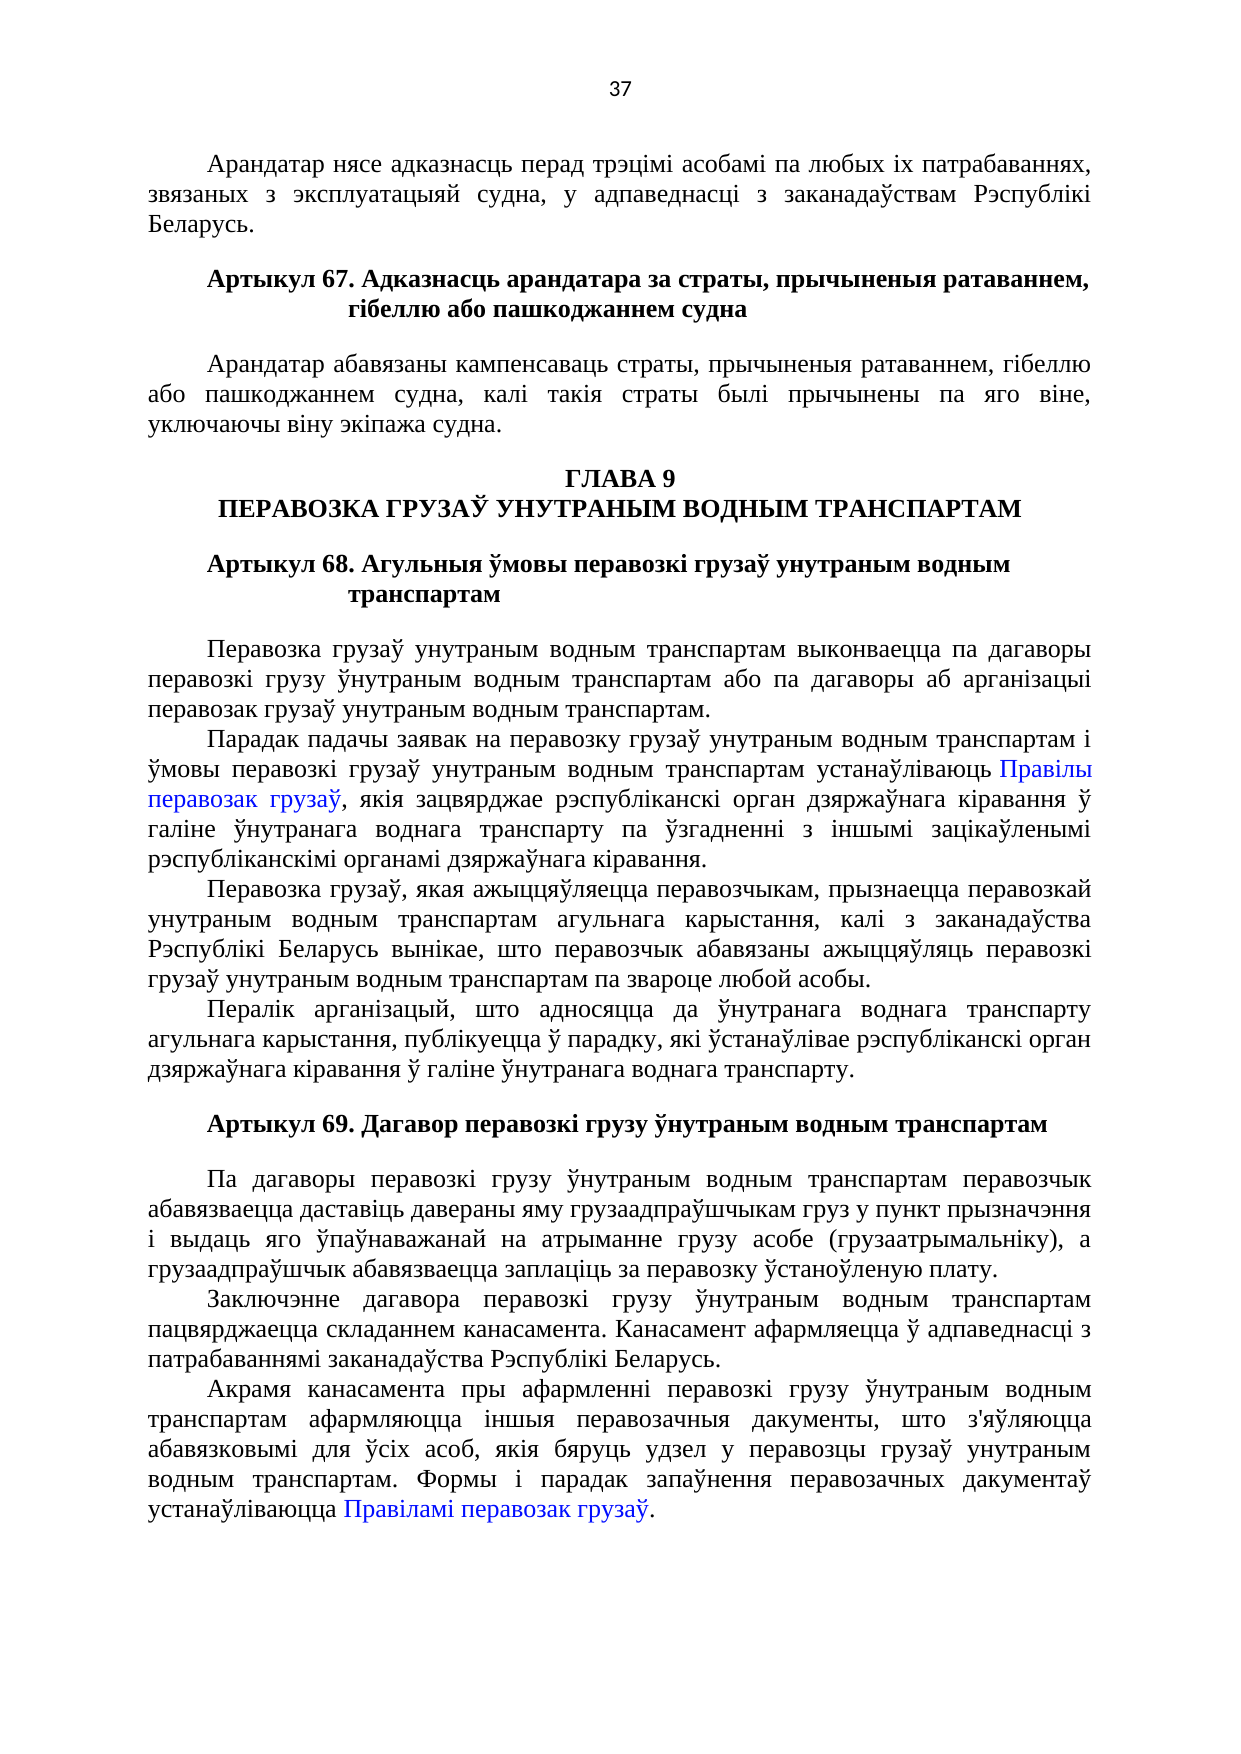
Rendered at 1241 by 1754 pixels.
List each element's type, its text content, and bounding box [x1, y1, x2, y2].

text Артыкул 67. Адказнасць арандатара за страты, прычыненыя ратаваннем, гібеллю або пашкоджаннем судна [207, 263, 1093, 323]
text Пералік арганізацый, што адносяцца да ўнутранага воднага транспарту агульнага карыстання, публікуецца ў парадку, які ўстанаўлівае рэспубліканскі орган дзяржаўнага кіравання ў галіне ўнутранага воднага транспарту. [148, 993, 1093, 1083]
text Артыкул 68. Агульныя ўмовы перавозкі грузаў унутраным водным транспартам [207, 548, 1093, 608]
text ГЛАВА 9 ПЕРАВОЗКА ГРУЗАЎ УНУТРАНЫМ ВОДНЫМ ТРАНСПАРТАМ [148, 463, 1093, 523]
text Парадак падачы заявак на перавозку грузаў унутраным водным транспартам і ўмовы перавозкі грузаў унутраным водным транспартам устанаўліваюць Правілы перавозак грузаў, якія зацвярджае рэспубліканскі орган дзяржаўнага кіравання ў галіне ўнутранага воднага транспарту па ўзгадненні з іншымі зацікаўленымі рэспубліканскімі органамі дзяржаўнага кіравання. [148, 723, 1093, 873]
text Заключэнне дагавора перавозкі грузу ўнутраным водным транспартам пацвярджаецца складаннем канасамента. Канасамент афармляецца ў адпаведнасці з патрабаваннямі заканадаўства Рэспублікі Беларусь. [148, 1283, 1093, 1373]
text Акрамя канасамента пры афармленні перавозкі грузу ўнутраным водным транспартам афармляюцца іншыя перавозачныя дакументы, што з'яўляюцца абавязковымі для ўсіх асоб, якія бяруць удзел у перавозцы грузаў унутраным водным транспартам. Формы і парадак запаўнення перавозачных дакументаў устанаўліваюцца Правіламі перавозак грузаў. [148, 1373, 1093, 1523]
text Арандатар абавязаны кампенсаваць страты, прычыненыя ратаваннем, гібеллю або пашкоджаннем судна, калі такія страты былі прычынены па яго віне, уключаючы віну экіпажа судна. [148, 348, 1093, 438]
text Перавозка грузаў, якая ажыццяўляецца перавозчыкам, прызнаецца перавозкай унутраным водным транспартам агульнага карыстання, калі з заканадаўства Рэспублікі Беларусь вынікае, што перавозчык абавязаны ажыццяўляць перавозкі грузаў унутраным водным транспартам па звароце любой асобы. [148, 873, 1093, 993]
text Артыкул 69. Дагавор перавозкі грузу ўнутраным водным транспартам [207, 1108, 1093, 1138]
text Перавозка грузаў унутраным водным транспартам выконваецца па дагаворы перавозкі грузу ўнутраным водным транспартам або па дагаворы аб арганізацыі перавозак грузаў унутраным водным транспартам. [148, 633, 1093, 723]
text Арандатар нясе адказнасць перад трэцімі асобамі па любых іх патрабаваннях, звязаных з эксплуатацыяй судна, у адпаведнасці з заканадаўствам Рэспублікі Беларусь. [148, 148, 1093, 238]
text Па дагаворы перавозкі грузу ўнутраным водным транспартам перавозчык абавязваецца даставіць давераны яму грузаадпраўшчыкам груз у пункт прызначэння і выдаць яго ўпаўнаважанай на атрыманне грузу асобе (грузаатрымальніку), а грузаадпраўшчык абавязваецца заплаціць за перавозку ўстаноўленую плату. [148, 1163, 1093, 1283]
